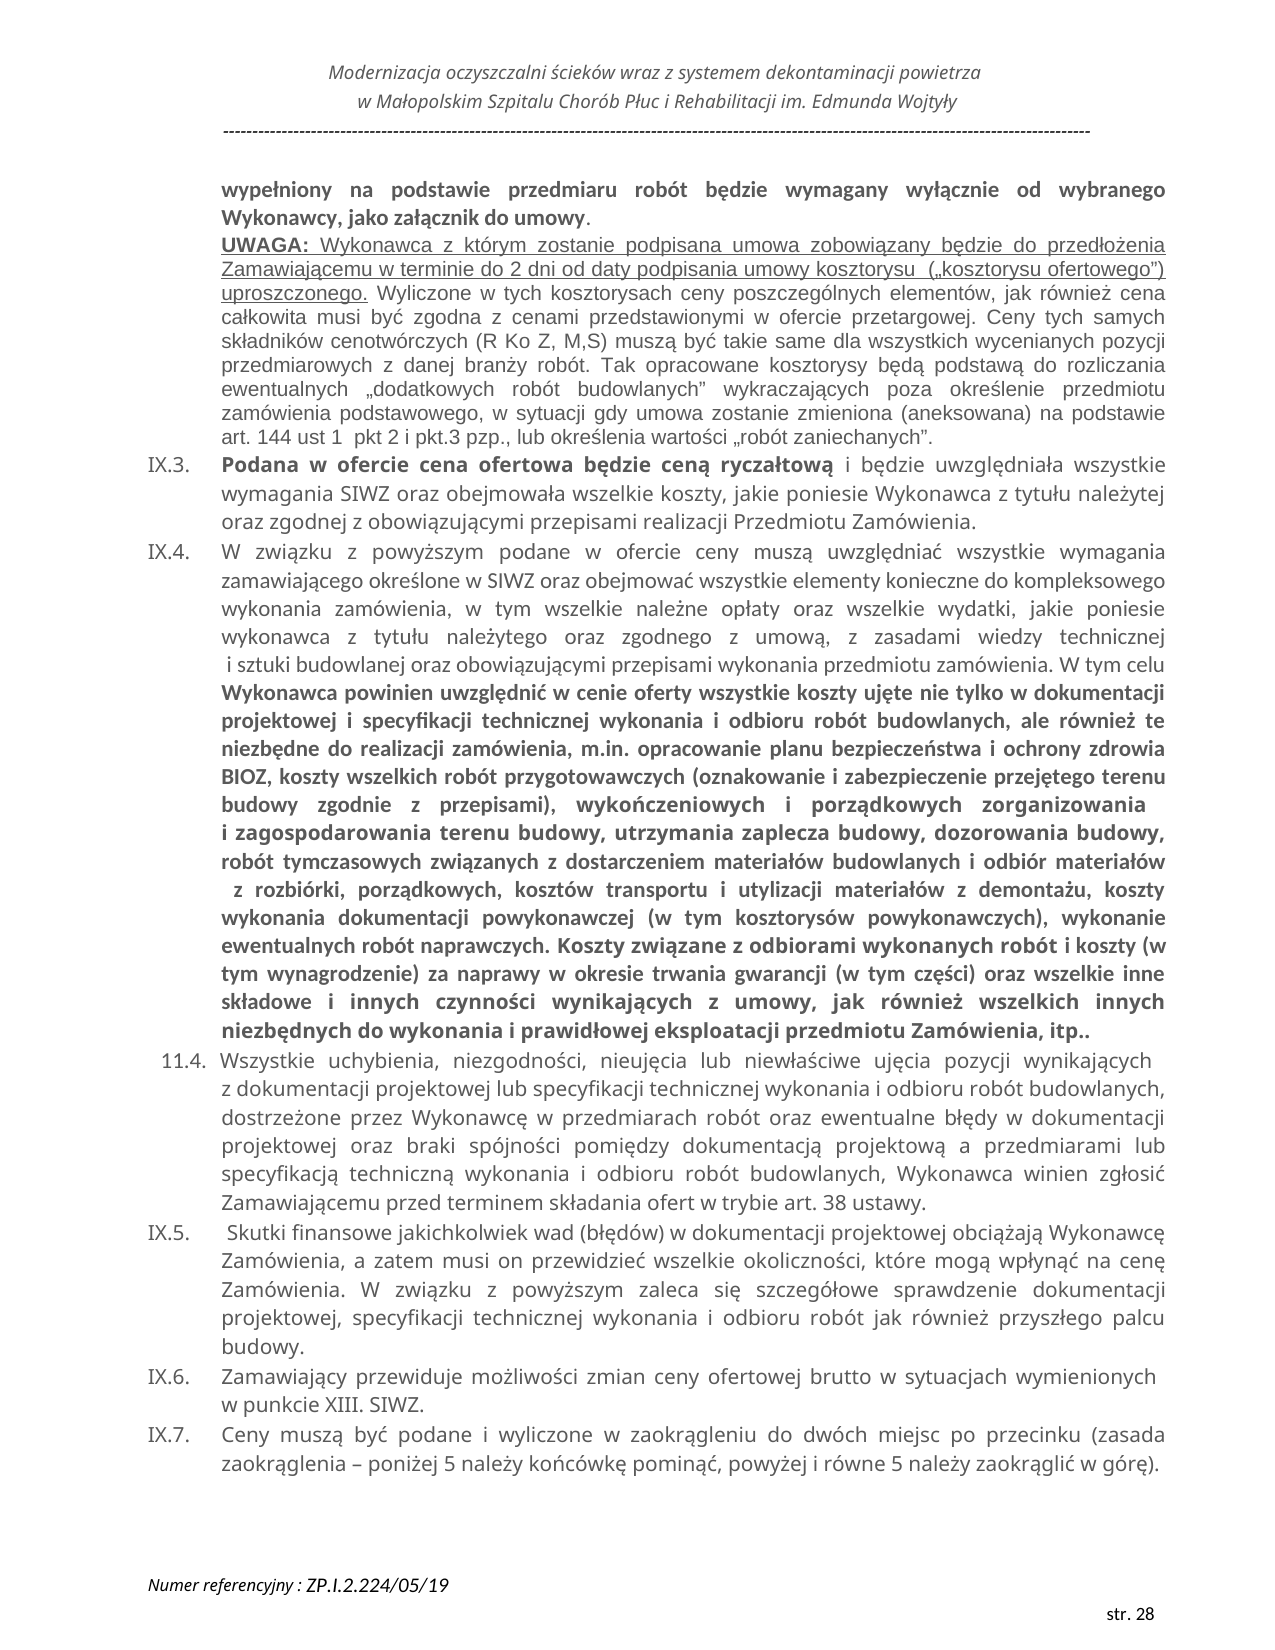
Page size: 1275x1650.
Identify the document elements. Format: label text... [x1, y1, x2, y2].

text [221, 175, 1167, 231]
text IX.3. Podana w ofercie cena ofertowa będzie ceną ryczałtową i będzie uwzględniała wszystkie wymagania SIWZ oraz obejmowała wszelkie koszty, jakie poniesie Wykonawca z tytułu należytej oraz zgodnej z obowiązującymi przepisami realizacji Przedmiotu Zamówienia. [148, 450, 1167, 536]
text IX.5. Skutki finansowe jakichkolwiek wad (błędów) w dokumentacji projektowej obciążają Wykonawcę Zamówienia, a zatem musi on przewidzieć wszelkie okoliczności, które mogą wpłynąć na cenę Zamówienia. W związku z powyższym zaleca się szczegółowe sprawdzenie dokumentacji projektowej, specyfikacji technicznej wykonania i odbioru robót jak również przyszłego palcu budowy. [148, 1218, 1167, 1360]
text IX.7. Ceny muszą być podane i wyliczone w zaokrągleniu do dwóch miejsc po przecinku (zasada zaokrąglenia – poniżej 5 należy końcówkę pominąć, powyżej i równe 5 należy zaokrąglić w górę). [148, 1421, 1167, 1477]
text 11.4. Wszystkie uchybienia, niezgodności, nieujęcia lub niewłaściwe ujęcia pozycji wynikających z dokumentacji projektowej lub specyfikacji technicznej wykonania i odbioru robót budowlanych, dostrzeżone przez Wykonawcę w przedmiarach robót oraz ewentualne błędy w dokumentacji projektowej oraz braki spójności pomiędzy dokumentacją projektową a przedmiarami lub specyfikacją techniczną wykonania i odbioru robót budowlanych, Wykonawca winien zgłosić Zamawiającemu przed terminem składania ofert w trybie art. 38 ustawy. [148, 1046, 1167, 1216]
text IX.4. W związku z powyższym podane w ofercie ceny muszą uwzględniać wszystkie wymagania zamawiającego określone w SIWZ oraz obejmować wszystkie elementy konieczne do kompleksowego wykonania zamówienia, w tym wszelkie należne opłaty oraz wszelkie wydatki, jakie poniesie wykonawca z tytułu należytego oraz zgodnego z umową, z zasadami wiedzy technicznej i sztuki budowlanej oraz obowiązującymi przepisami wykonania przedmiotu zamówienia. W tym celu Wykonawca powinien uwzględnić w cenie oferty wszystkie koszty ujęte nie tylko w dokumentacji projektowej i specyfikacji technicznej wykonania i odbioru robót budowlanych, ale również te niezbędne do realizacji zamówienia, m.in. opracowanie planu bezpieczeństwa i ochrony zdrowia BIOZ, koszty wszelkich robót przygotowawczych (oznakowanie i zabezpieczenie przejętego terenu budowy zgodnie z przepisami), wykończeniowych i porządkowych zorganizowania i zagospodarowania terenu budowy, utrzymania zaplecza budowy, dozorowania budowy, robót tymczasowych związanych z dostarczeniem materiałów budowlanych i odbiór materiałów z rozbiórki, porządkowych, kosztów transportu i utylizacji materiałów z demontażu, koszty wykonania dokumentacji powykonawczej (w tym kosztorysów powykonawczych), wykonanie ewentualnych robót naprawczych. Koszty związane z odbiorami wykonanych robót i koszty (w tym wynagrodzenie) za naprawy w okresie trwania gwarancji (w tym części) oraz wszelkie inne składowe i innych czynności wynikających z umowy, jak również wszelkich innych niezbędnych do wykonania i prawidłowej eksploatacji przedmiotu Zamówienia, itp.. [148, 537, 1167, 1044]
text UWAGA: Wykonawca z którym zostanie podpisana umowa zobowiązany będzie do przedłożenia Zamawiającemu w terminie do 2 dni od daty podpisania umowy kosztorysu („kosztorysu ofertowego”) uproszczonego. Wyliczone w tych kosztorysach ceny poszczególnych elementów, jak również cena całkowita musi być zgodna z cenami przedstawionymi w ofercie przetargowej. Ceny tych samych składników cenotwórczych (R Ko Z, M,S) muszą być takie same dla wszystkich wycenianych pozycji przedmiarowych z danej branży robót. Tak opracowane kosztorysy będą podstawą do rozliczania ewentualnych „dodatkowych robót budowlanych” wykraczających poza określenie przedmiotu zamówienia podstawowego, w sytuacji gdy umowa zostanie zmieniona (aneksowana) na podstawie art. 144 ust 1 pkt 2 i pkt.3 pzp., lub określenia wartości „robót zaniechanych”. [221, 233, 1167, 449]
text IX.6. Zamawiający przewiduje możliwości zmian ceny ofertowej brutto w sytuacjach wymienionych w punkcie XIII. SIWZ. [148, 1362, 1167, 1419]
